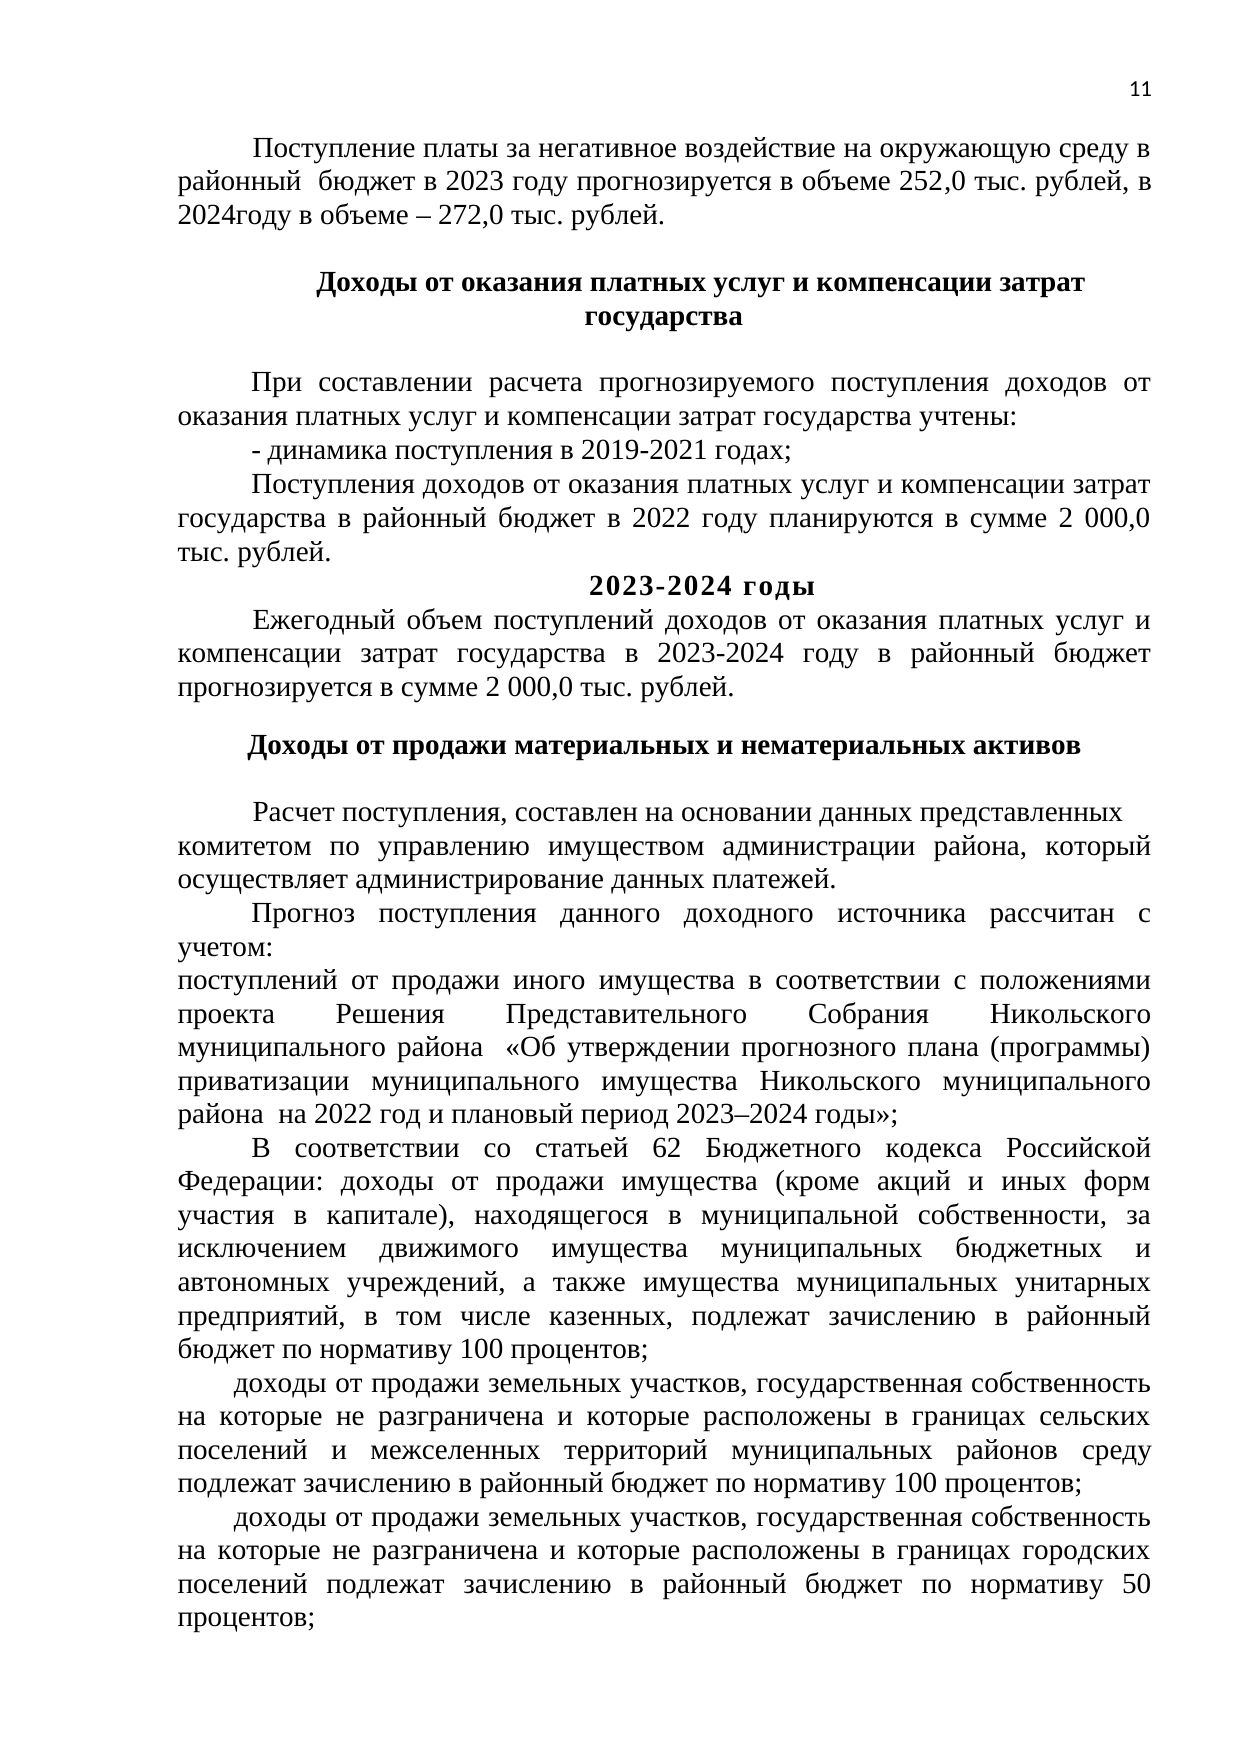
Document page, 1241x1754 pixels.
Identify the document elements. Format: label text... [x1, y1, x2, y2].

text Поступление платы за негативное воздействие на окружающую среду в районный бюджет в 2023 году прогнозируется в объеме 252,0 тыс. рублей, в 2024году в объеме – 272,0 тыс. рублей. [177, 130, 1152, 231]
text комитетом по управлению имуществом администрации района, который осуществляет администрирование данных платежей. [177, 828, 1152, 895]
text Доходы от оказания платных услуг и компенсации затрат государства [177, 264, 1150, 332]
text Ежегодный объем поступлений доходов от оказания платных услуг и компенсации затрат государства в 2023-2024 году в районный бюджет прогнозируется в сумме 2 000,0 тыс. рублей. [177, 602, 1152, 702]
text 2023-2024 годы [177, 568, 1152, 602]
text Доходы от продажи материальных и нематериальных активов [177, 727, 1152, 761]
text При составлении расчета прогнозируемого поступления доходов от оказания платных услуг и компенсации затрат государства учтены: [177, 364, 1152, 432]
text - динамика поступления в 2019-2021 годах; [251, 432, 1152, 466]
text доходы от продажи земельных участков, государственная собственность на которые не разграничена и которые расположены в границах городских поселений подлежат зачислению в районный бюджет по нормативу 50 процентов; [177, 1499, 1152, 1633]
text Поступления доходов от оказания платных услуг и компенсации затрат государства в районный бюджет в 2022 году планируются в сумме 2 000,0 тыс. рублей. [177, 466, 1152, 568]
text доходы от продажи земельных участков, государственная собственность на которые не разграничена и которые расположены в границах сельских поселений и межселенных территорий муниципальных районов среду подлежат зачислению в районный бюджет по нормативу 100 процентов; [177, 1365, 1152, 1499]
text В соответствии со статьей 62 Бюджетного кодекса Российской Федерации: доходы от продажи имущества (кроме акций и иных форм участия в капитале), находящегося в муниципальной собственности, за исключением движимого имущества муниципальных бюджетных и автономных учреждений, а также имущества муниципальных унитарных предприятий, в том числе казенных, подлежат зачислению в районный бюджет по нормативу 100 процентов; [177, 1130, 1152, 1365]
text Прогноз поступления данного доходного источника рассчитан с учетом: [177, 895, 1152, 962]
text поступлений от продажи иного имущества в соответствии с положениями проекта Решения Представительного Собрания Никольского муниципального района «Об утверждении прогнозного плана (программы) приватизации муниципального имущества Никольского муниципального района на 2022 год и плановый период 2023–2024 годы»; [177, 962, 1152, 1130]
subtitle Расчет поступления, составлен на основании данных представленных [177, 794, 1152, 828]
